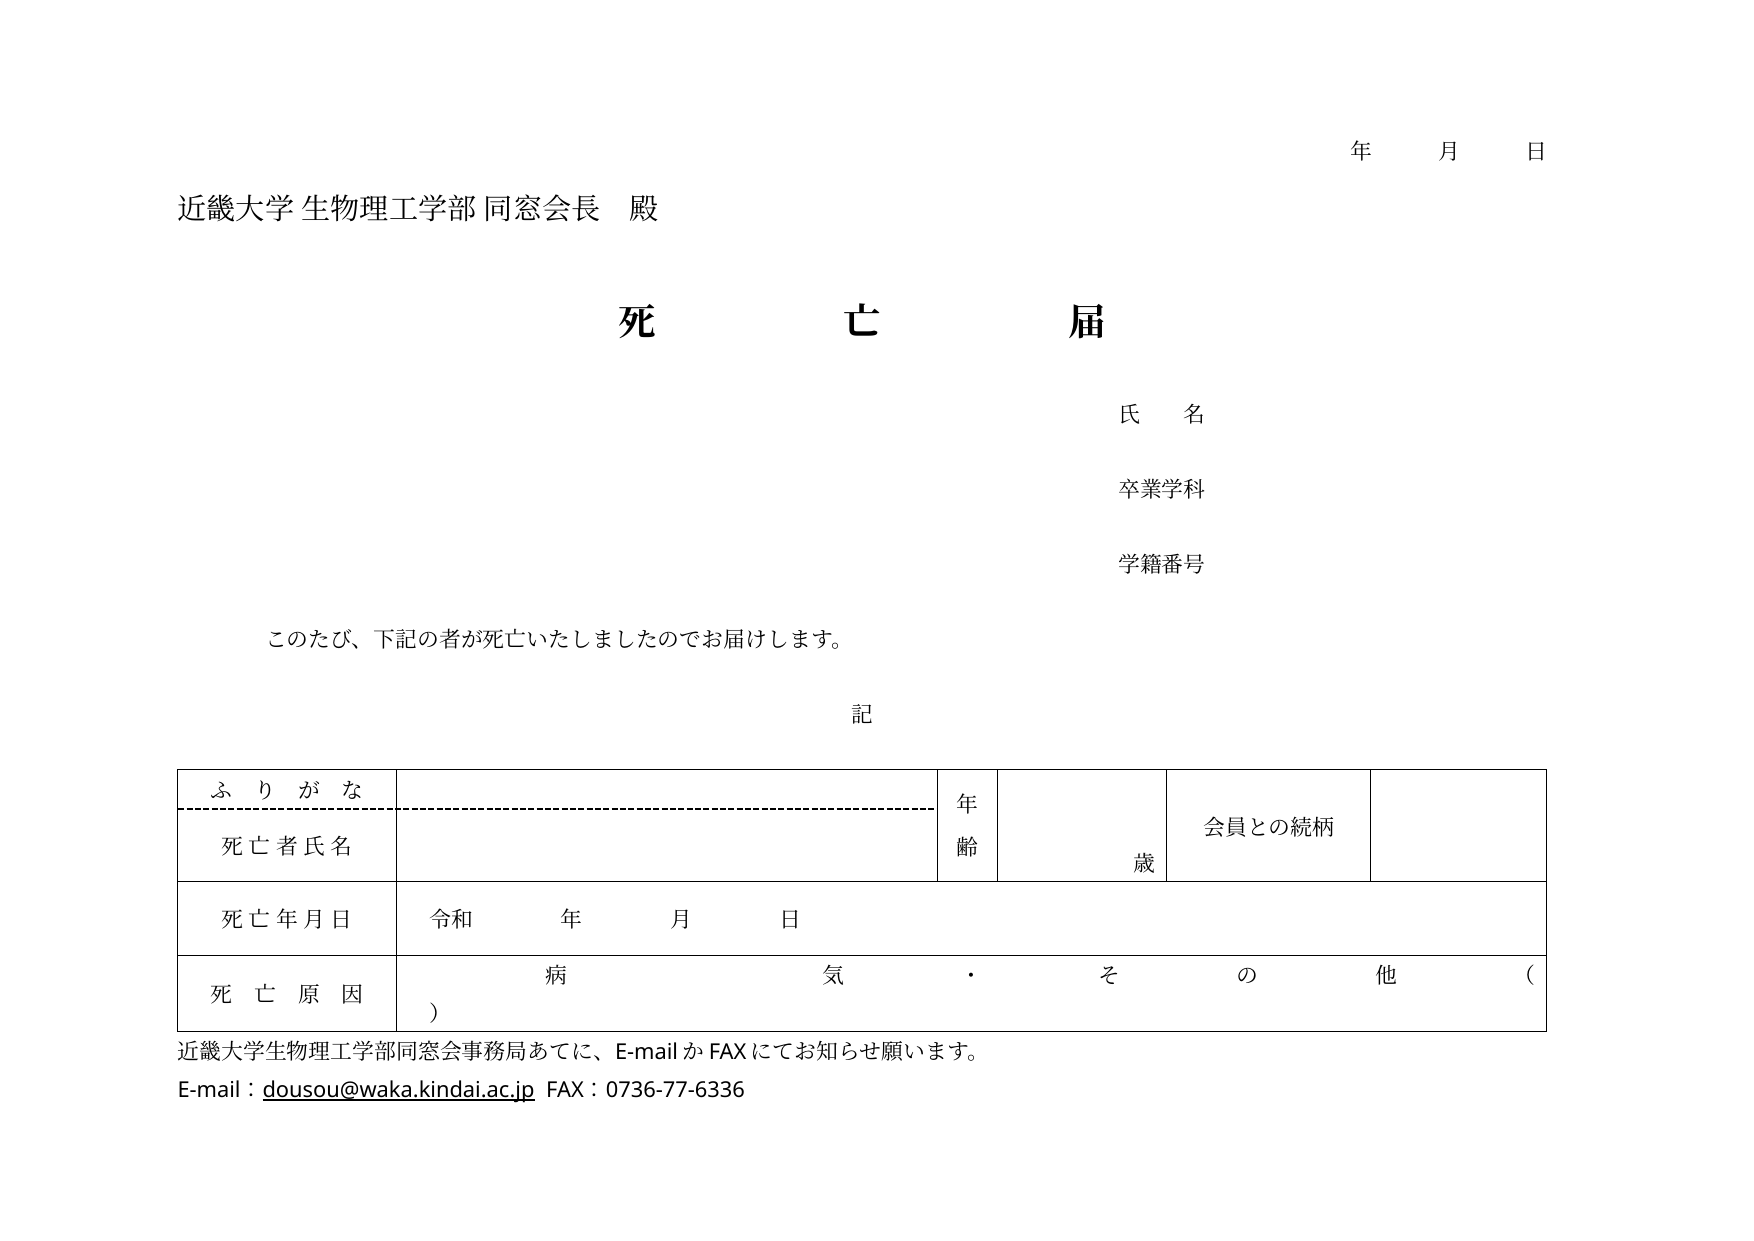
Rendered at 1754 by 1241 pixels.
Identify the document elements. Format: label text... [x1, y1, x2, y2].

text 卒業学科 [177, 469, 1547, 507]
text このたび、下記の者が死亡いたしましたのでお届けします。 [177, 619, 1547, 657]
table_header [397, 770, 937, 808]
text 年 月 日 [177, 132, 1547, 169]
text E-mail：dousou@waka.kindai.ac.jp FAX：0736-77-6336 [177, 1069, 1285, 1107]
table_cell 病 気・その他（ ） [397, 956, 1546, 1031]
table_cell 死 亡 者 氏 名 [178, 808, 396, 881]
table_header ふ り が な [178, 770, 396, 808]
text 近畿大学 生物理工学部 同窓会長 殿 [177, 169, 1547, 244]
table_header 歳 [998, 770, 1166, 881]
table_cell [397, 808, 937, 881]
table_header 年 齢 [938, 770, 997, 881]
table_cell 令和 年 月 日 [397, 882, 1546, 954]
subtitle 記 [177, 694, 1547, 732]
text 近畿大学生物理工学部同窓会事務局あてに、E-mailかFAXにてお知らせ願います。 [177, 1032, 1285, 1069]
text 学籍番号 [177, 544, 1547, 582]
text 死 亡 届 [177, 282, 1547, 357]
table_header [1371, 770, 1546, 881]
table_header 会員との続柄 [1167, 770, 1370, 881]
text 氏 名 [177, 394, 1547, 432]
table_cell 死 亡 年 月 日 [178, 882, 396, 954]
table_cell 死 亡 原 因 [178, 956, 396, 1031]
